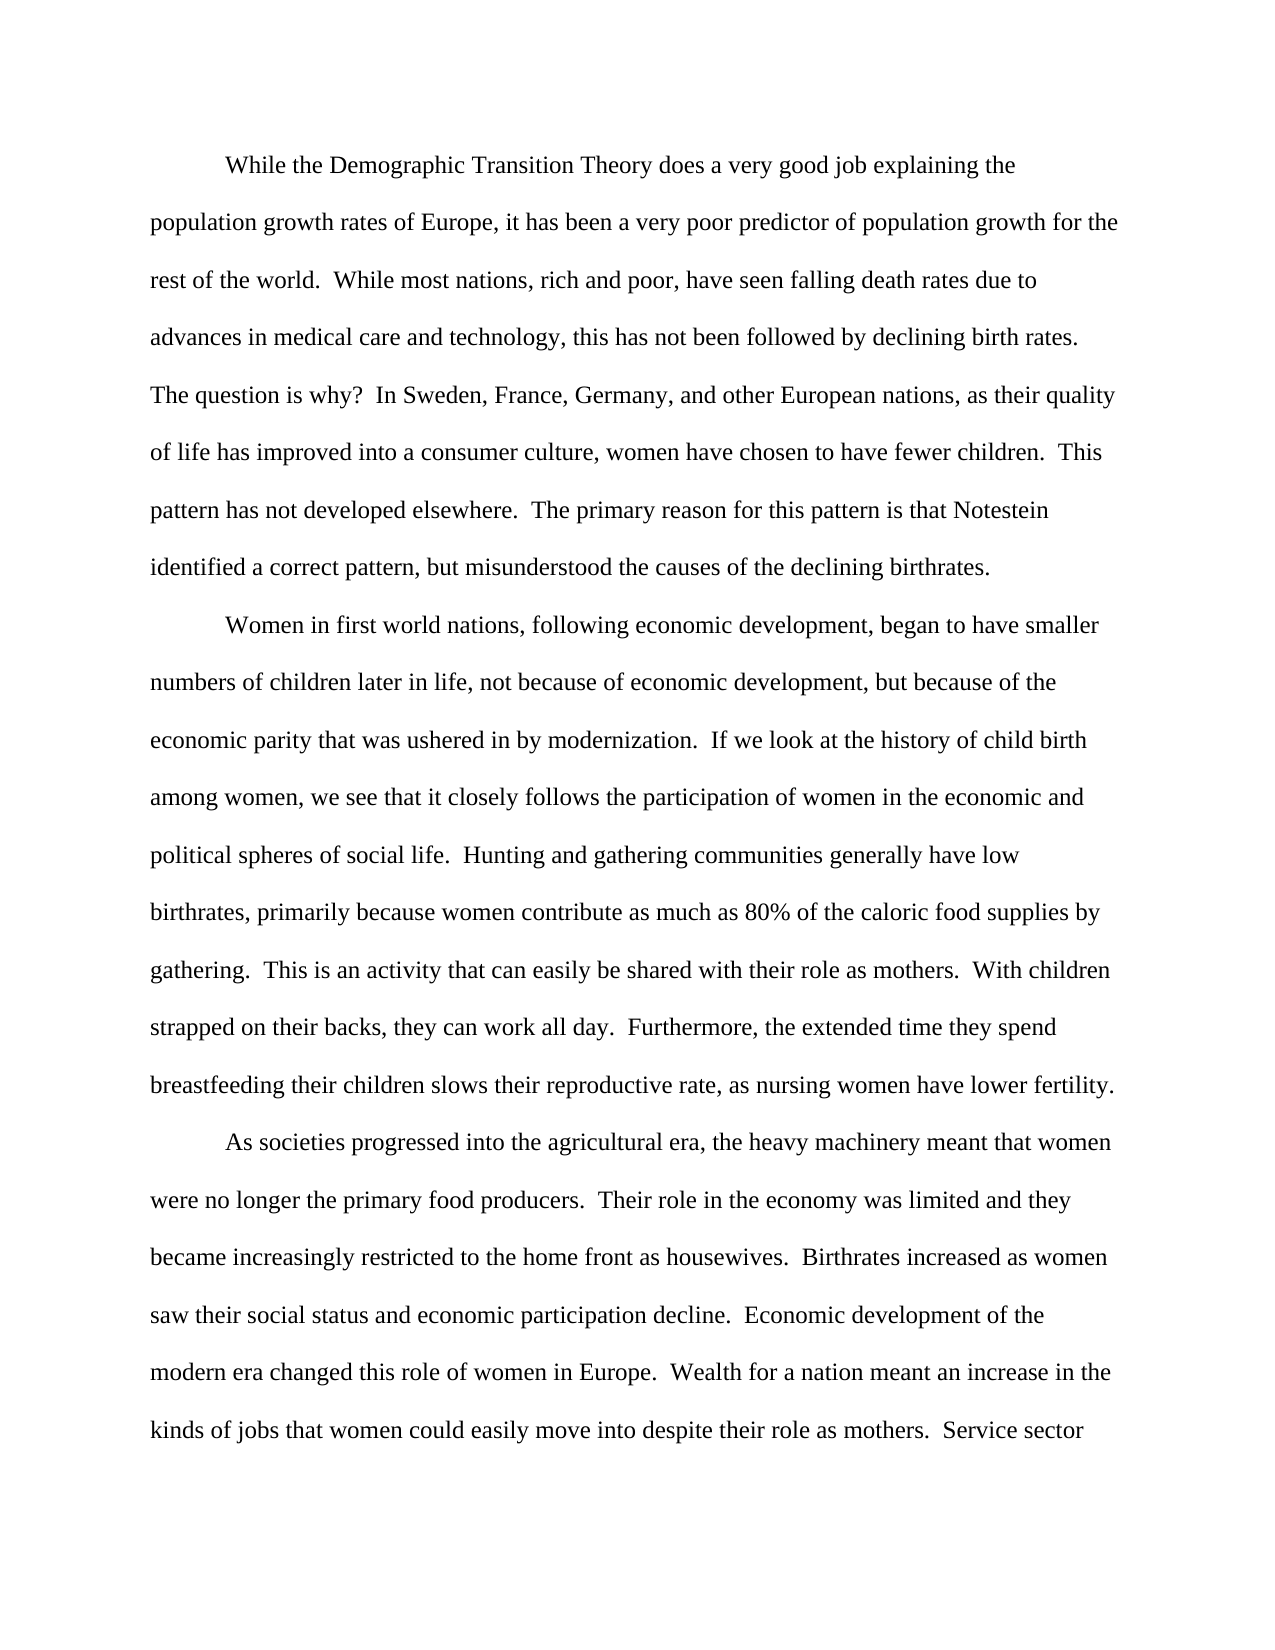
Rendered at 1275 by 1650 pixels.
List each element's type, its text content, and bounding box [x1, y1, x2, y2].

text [150, 1127, 1125, 1444]
text Women in first world nations, following economic development, began to have smaller numbers of children later in life, not because of economic development, but because of the economic parity that was ushered in by modernization. If we look at the history of child birth among women, we see that it closely follows the participation of women in the economic and political spheres of social life. Hunting and gathering communities generally have low birthrates, primarily because women contribute as much as 80% of the caloric food supplies by gathering. This is an activity that can easily be shared with their role as mothers. With children strapped on their backs, they can work all day. Furthermore, the extended time they spend breastfeeding their children slows their reproductive rate, as nursing women have lower fertility. [150, 610, 1125, 1099]
text While the Demographic Transition Theory does a very good job explaining the population growth rates of Europe, it has been a very poor predictor of population growth for the rest of the world. While most nations, rich and poor, have seen falling death rates due to advances in medical care and technology, this has not been followed by declining birth rates. The question is why? In Sweden, France, Germany, and other European nations, as their quality of life has improved into a consumer culture, women have chosen to have fewer children. This pattern has not developed elsewhere. The primary reason for this pattern is that Notestein identified a correct pattern, but misunderstood the causes of the declining birthrates. [150, 150, 1125, 581]
